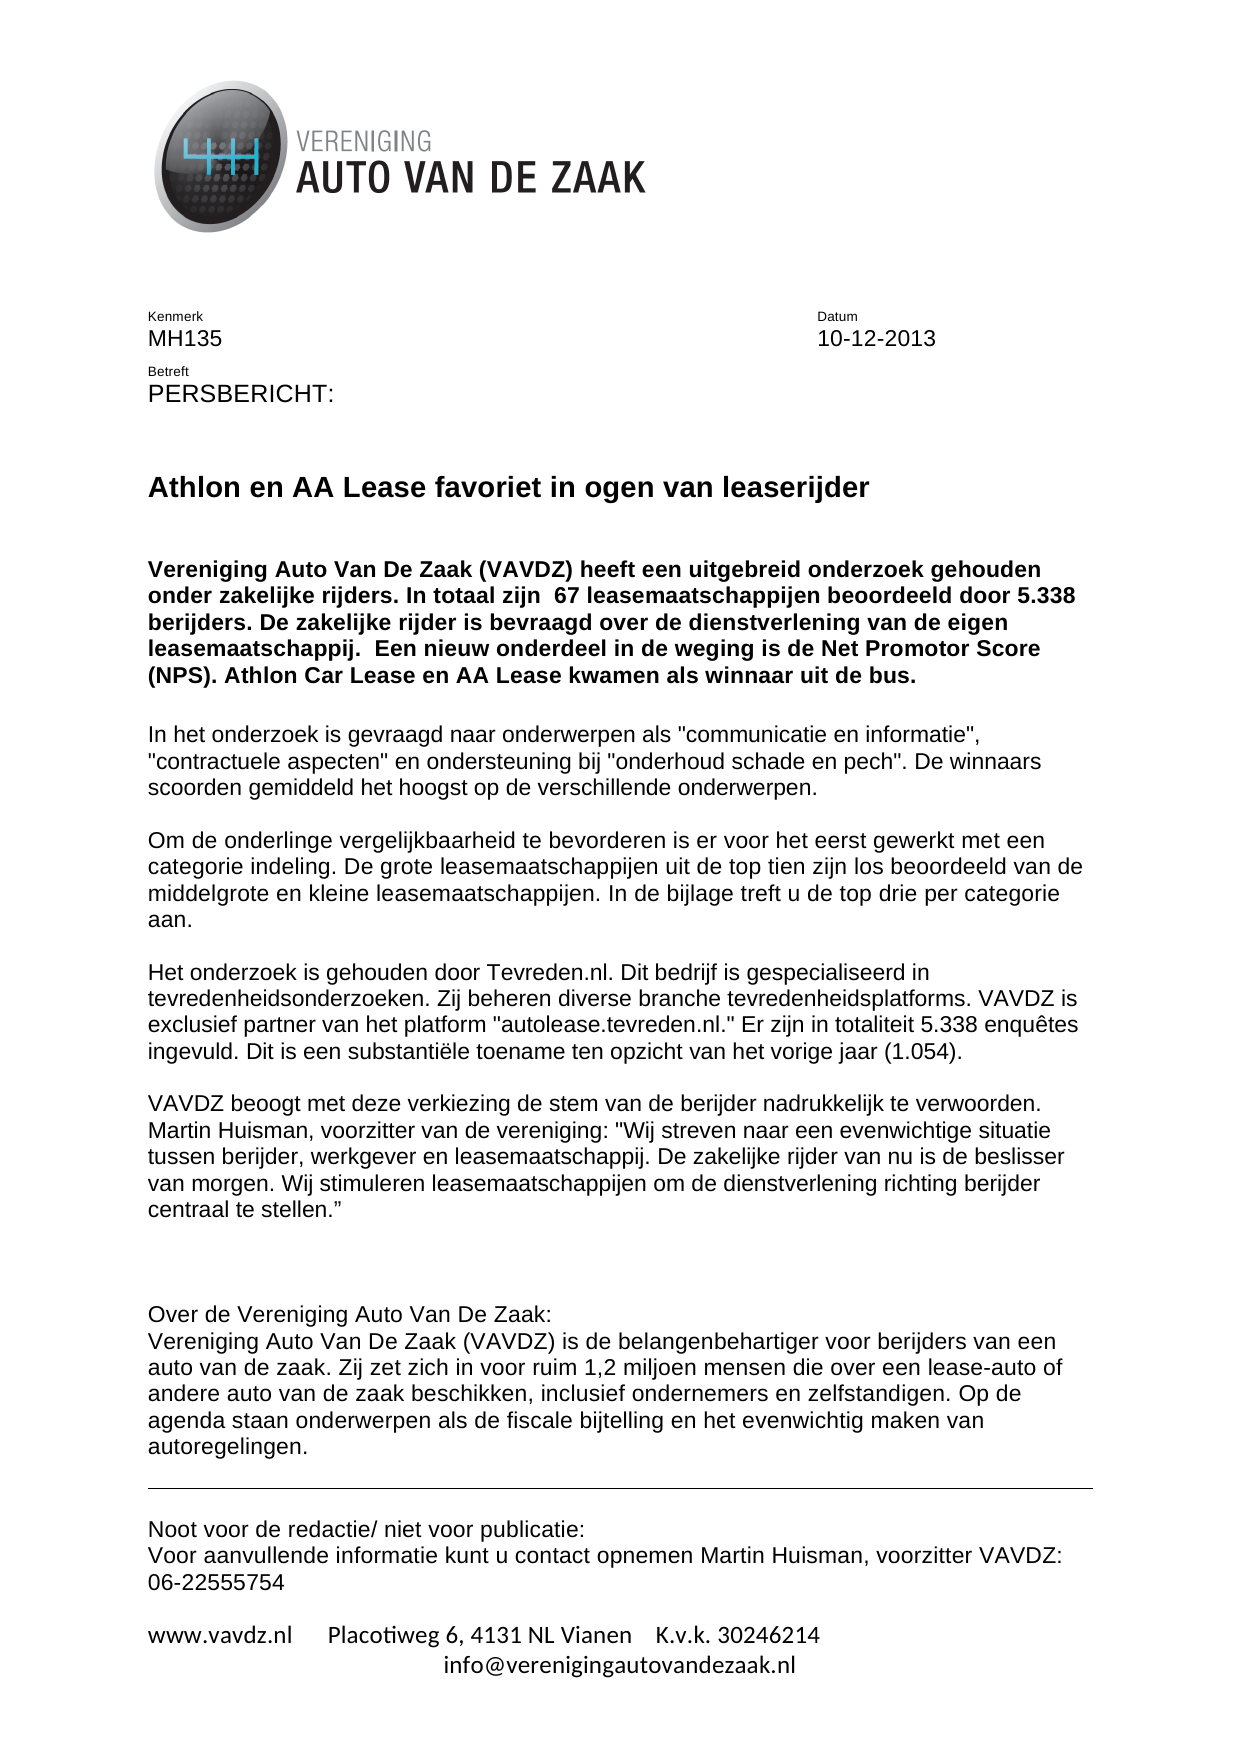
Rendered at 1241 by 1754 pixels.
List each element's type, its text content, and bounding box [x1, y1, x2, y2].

text Om de onderlinge vergelijkbaarheid te bevorderen is er voor het eerst gewerkt met een categorie indeling. De grote leasemaatschappijen uit de top tien zijn los beoordeeld van de middelgrote en kleine leasemaatschappijen. In de bijlage treft u de top drie per categorie aan. [148, 827, 1093, 932]
picture [147, 73, 648, 245]
text Kenmerk Datum [148, 298, 1093, 325]
text Het onderzoek is gehouden door Tevreden.nl. Dit bedrijf is gespecialiseerd in tevredenheidsonderzoeken. Zij beheren diverse branche tevredenheidsplatforms. VAVDZ is exclusief partner van het platform "autolease.tevreden.nl." Er zijn in totaliteit 5.338 enquêtes ingevuld. Dit is een substantiële toename ten opzicht van het vorige jaar (1.054). [148, 959, 1093, 1064]
text Betreft [148, 352, 1093, 379]
text Noot voor de redactie/ niet voor publicatie: [148, 1516, 1093, 1542]
text Vereniging Auto Van De Zaak (VAVDZ) heeft een uitgebreid onderzoek gehouden onder zakelijke rijders. In totaal zijn 67 leasemaatschappijen beoordeeld door 5.338 berijders. De zakelijke rijder is bevraagd over de dienstverlening van de eigen leasemaatschappij. Een nieuw onderdeel in de weging is de Net Promotor Score (NPS). Athlon Car Lease en AA Lease kwamen als winnaar uit de bus. [148, 556, 1093, 688]
text Voor aanvullende informatie kunt u contact opnemen Martin Huisman, voorzitter VAVDZ: 06-22555754 [148, 1542, 1093, 1595]
text Athlon en AA Lease favoriet in ogen van leaserijder [148, 470, 1093, 503]
text PERSBERICHT: [148, 379, 1093, 408]
text In het onderzoek is gevraagd naar onderwerpen als "communicatie en informatie", "contractuele aspecten" en ondersteuning bij "onderhoud schade en pech". De winnaars scoorden gemiddeld het hoogst op de verschillende onderwerpen. [148, 721, 1093, 801]
text MH135 10-12-2013 [148, 325, 1093, 352]
text Vereniging Auto Van De Zaak (VAVDZ) is de belangenbehartiger voor berijders van een auto van de zaak. Zij zet zich in voor ruim 1,2 miljoen mensen die over een lease-auto of andere auto van de zaak beschikken, inclusief ondernemers en zelfstandigen. Op de agenda staan onderwerpen als de fiscale bijtelling en het evenwichtig maken van autoregelingen. [148, 1328, 1093, 1459]
text VAVDZ beoogt met deze verkiezing de stem van de berijder nadrukkelijk te verwoorden. Martin Huisman, voorzitter van de vereniging: "Wij streven naar een evenwichtige situatie tussen berijder, werkgever en leasemaatschappij. De zakelijke rijder van nu is de beslisser van morgen. Wij stimuleren leasemaatschappijen om de dienstverlening richting berijder centraal te stellen.” [148, 1090, 1093, 1222]
text Over de Vereniging Auto Van De Zaak: [148, 1301, 1093, 1328]
